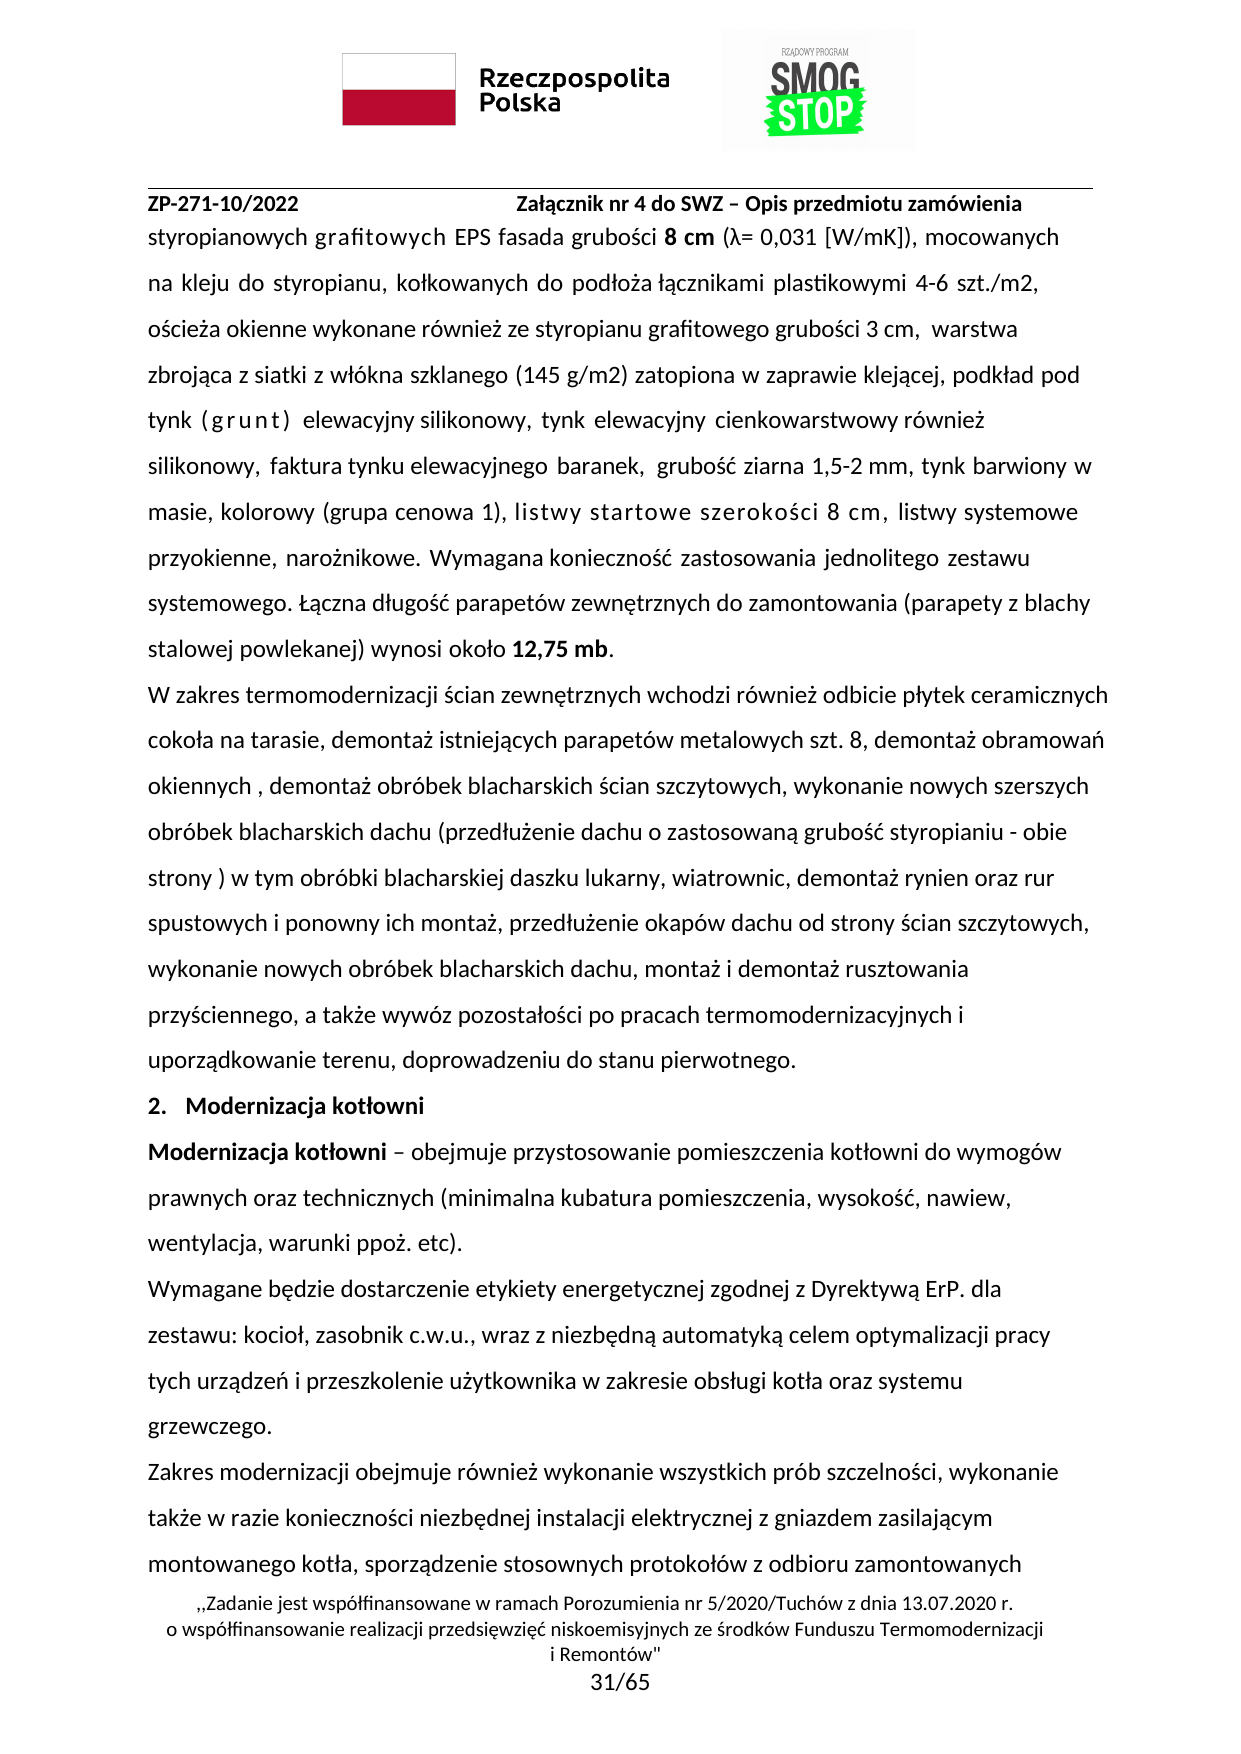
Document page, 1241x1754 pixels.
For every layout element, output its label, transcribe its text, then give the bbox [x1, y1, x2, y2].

picture [317, 29, 694, 149]
picture [721, 29, 917, 151]
list Modernizacja kotłowni [148, 1090, 1092, 1121]
text W zakres termomodernizacji ścian zewnętrznych wchodzi również odbicie płytek ceramicznych cokoła na tarasie, demontaż istniejących parapetów metalowych szt. 8, demontaż obramowań okiennych , demontaż obróbek blacharskich ścian szczytowych, wykonanie nowych szerszych obróbek blacharskich dachu (przedłużenie dachu o zastosowaną grubość styropianiu - obie strony ) w tym obróbki blacharskiej daszku lukarny, wiatrownic, demontaż rynien oraz rur spustowych i ponowny ich montaż, przedłużenie okapów dachu od strony ścian szczytowych, wykonanie nowych obróbek blacharskich dachu, montaż i demontaż rusztowania przyściennego, a także wywóz pozostałości po pracach termomodernizacyjnych i uporządkowanie terenu, doprowadzeniu do stanu pierwotnego. [148, 679, 1116, 1075]
text Modernizacja kotłowni – obejmuje przystosowanie pomieszczenia kotłowni do wymogów prawnych oraz technicznych (minimalna kubatura pomieszczenia, wysokość, nawiew, wentylacja, warunki ppoż. etc). [148, 1136, 1092, 1258]
text Wymagane będzie dostarczenie etykiety energetycznej zgodnej z Dyrektywą ErP. dla zestawu: kocioł, zasobnik c.w.u., wraz z niezbędną automatyką celem optymalizacji pracy tych urządzeń i przeszkolenie użytkownika w zakresie obsługi kotła oraz systemu grzewczego. [148, 1273, 1092, 1441]
